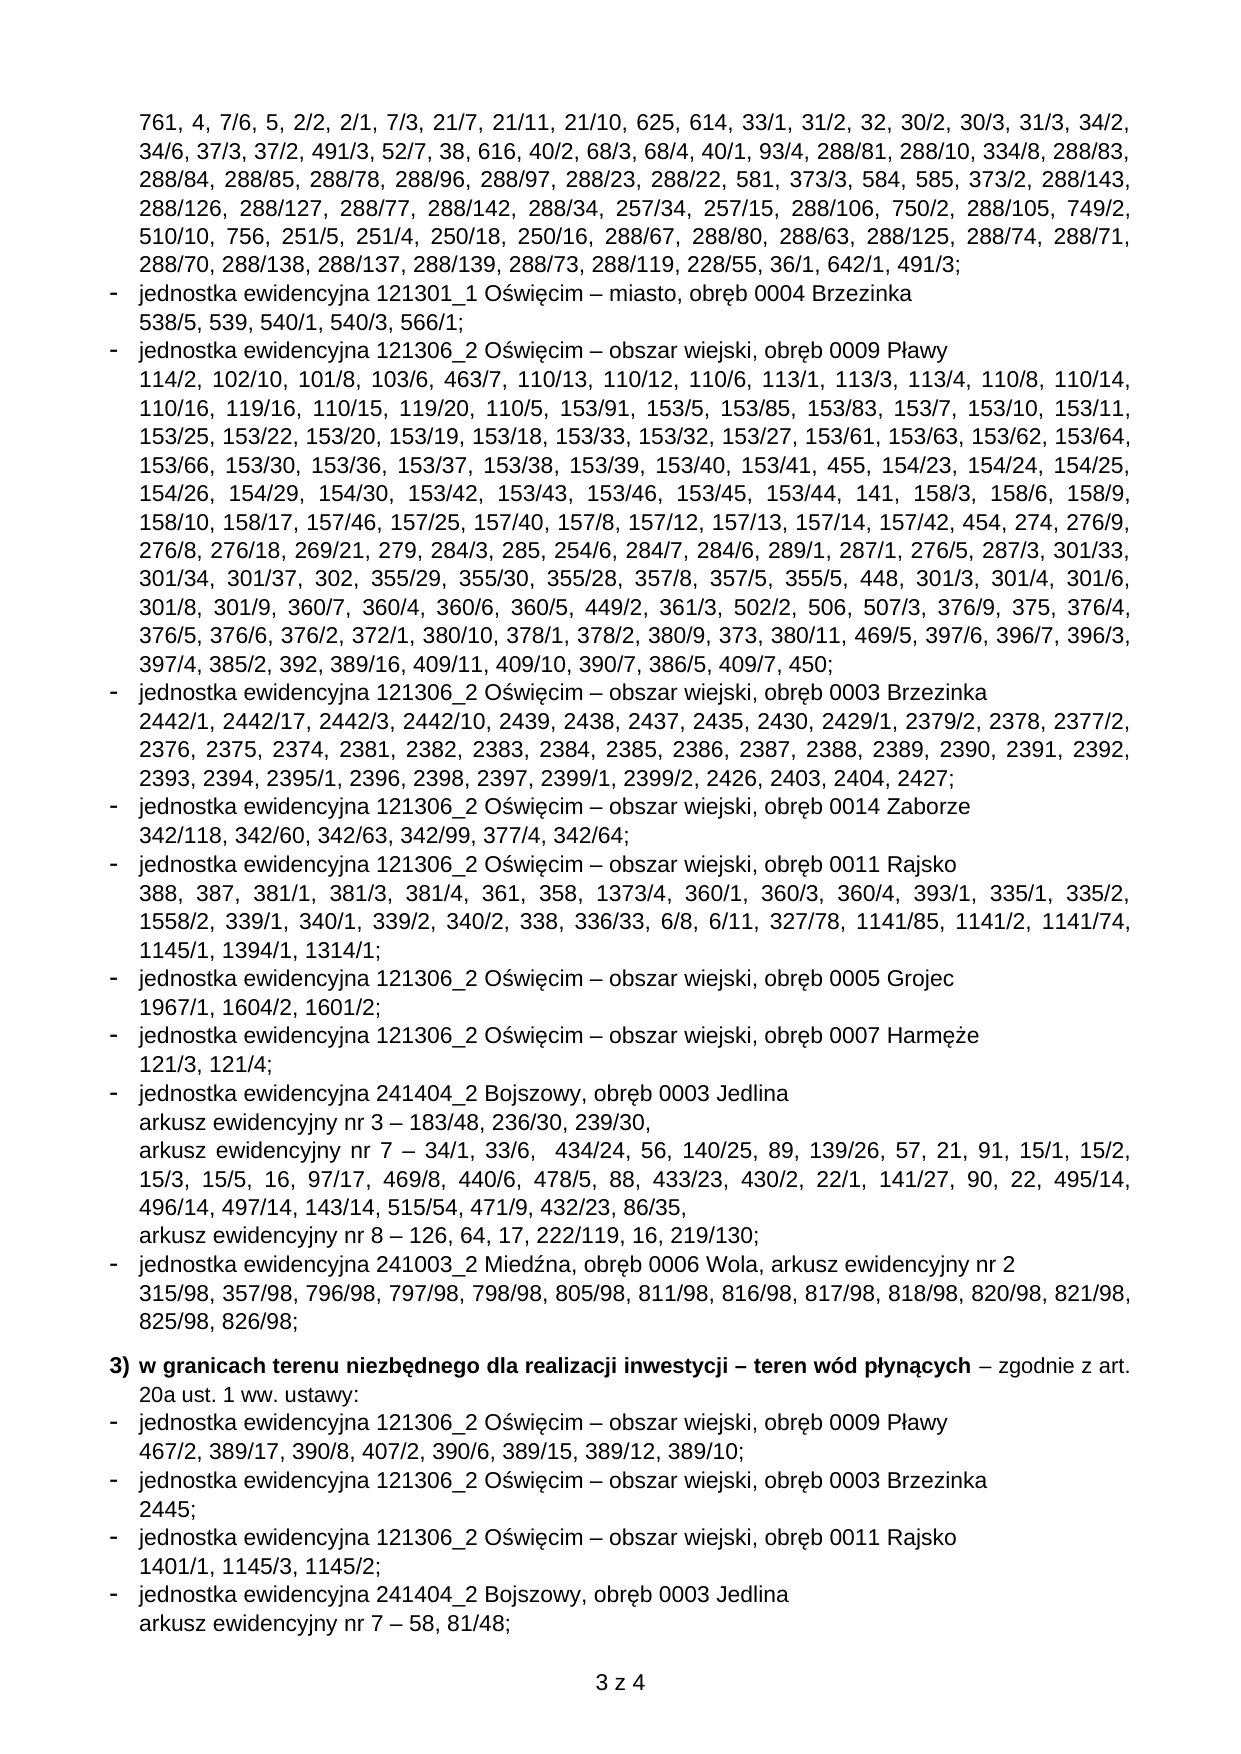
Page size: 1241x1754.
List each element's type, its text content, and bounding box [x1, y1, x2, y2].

list jednostka ewidencyjna 121306_2 Oświęcim – obszar wiejski, obręb 0014 Zaborze [109, 793, 1131, 820]
list jednostka ewidencyjna 121301_1 Oświęcim – miasto, obręb 0004 Brzezinka [109, 280, 1131, 307]
text 114/2, 102/10, 101/8, 103/6, 463/7, 110/13, 110/12, 110/6, 113/1, 113/3, 113/4, 110/8, 110/14, 110/16, 119/16, 110/15, 119/20, 110/5, 153/91, 153/5, 153/85, 153/83, 153/7, 153/10, 153/11, 153/25, 153/22, 153/20, 153/19, 153/18, 153/33, 153/32, 153/27, 153/61, 153/63, 153/62, 153/64, 153/66, 153/30, 153/36, 153/37, 153/38, 153/39, 153/40, 153/41, 455, 154/23, 154/24, 154/25, 154/26, 154/29, 154/30, 153/42, 153/43, 153/46, 153/45, 153/44, 141, 158/3, 158/6, 158/9, 158/10, 158/17, 157/46, 157/25, 157/40, 157/8, 157/12, 157/13, 157/14, 157/42, 454, 274, 276/9, 276/8, 276/18, 269/21, 279, 284/3, 285, 254/6, 284/7, 284/6, 289/1, 287/1, 276/5, 287/3, 301/33, 301/34, 301/37, 302, 355/29, 355/30, 355/28, 357/8, 357/5, 355/5, 448, 301/3, 301/4, 301/6, 301/8, 301/9, 360/7, 360/4, 360/6, 360/5, 449/2, 361/3, 502/2, 506, 507/3, 376/9, 375, 376/4, 376/5, 376/6, 376/2, 372/1, 380/10, 378/1, 378/2, 380/9, 373, 380/11, 469/5, 397/6, 396/7, 396/3, 397/4, 385/2, 392, 389/16, 409/11, 409/10, 390/7, 386/5, 409/7, 450; [139, 366, 1131, 677]
text 2442/1, 2442/17, 2442/3, 2442/10, 2439, 2438, 2437, 2435, 2430, 2429/1, 2379/2, 2378, 2377/2, 2376, 2375, 2374, 2381, 2382, 2383, 2384, 2385, 2386, 2387, 2388, 2389, 2390, 2391, 2392, 2393, 2394, 2395/1, 2396, 2398, 2397, 2399/1, 2399/2, 2426, 2403, 2404, 2427; [139, 708, 1131, 791]
text 388, 387, 381/1, 381/3, 381/4, 361, 358, 1373/4, 360/1, 360/3, 360/4, 393/1, 335/1, 335/2, 1558/2, 339/1, 340/1, 339/2, 340/2, 338, 336/33, 6/8, 6/11, 327/78, 1141/85, 1141/2, 1141/74, 1145/1, 1394/1, 1314/1; [139, 880, 1131, 963]
text 342/118, 342/60, 342/63, 342/99, 377/4, 342/64; [139, 822, 1131, 849]
list jednostka ewidencyjna 241404_2 Bojszowy, obręb 0003 Jedlina [109, 1581, 1131, 1608]
list arkusz ewidencyjny nr 7 – 34/1, 33/6, 434/24, 56, 140/25, 89, 139/26, 57, 21, 91, 15/1, 15/2, 15/3, 15/5, 16, 97/17, 469/8, 440/6, 478/5, 88, 433/23, 430/2, 22/1, 141/27, 90, 22, 495/14, 496/14, 497/14, 143/14, 515/54, 471/9, 432/23, 86/35, [139, 1137, 1131, 1220]
list jednostka ewidencyjna 241404_2 Bojszowy, obręb 0003 Jedlina [109, 1080, 1131, 1107]
text 315/98, 357/98, 796/98, 797/98, 798/98, 805/98, 811/98, 816/98, 817/98, 818/98, 820/98, 821/98, 825/98, 826/98; [139, 1280, 1131, 1335]
list jednostka ewidencyjna 121306_2 Oświęcim – obszar wiejski, obręb 0005 Grojec [109, 965, 1131, 992]
list arkusz ewidencyjny nr 3 – 183/48, 236/30, 239/30, [139, 1109, 1131, 1135]
text 467/2, 389/17, 390/8, 407/2, 390/6, 389/15, 389/12, 389/10; [139, 1438, 1131, 1464]
text 1401/1, 1145/3, 1145/2; [139, 1553, 1131, 1579]
text 1967/1, 1604/2, 1601/2; [109, 994, 1131, 1020]
list arkusz ewidencyjny nr 8 – 126, 64, 17, 222/119, 16, 219/130; [139, 1222, 1131, 1249]
list jednostka ewidencyjna 121306_2 Oświęcim – obszar wiejski, obręb 0011 Rajsko [109, 1524, 1131, 1551]
list w granicach terenu niezbędnego dla realizacji inwestycji – teren wód płynących – zgodnie z art. 20a ust. 1 ww. ustawy: [109, 1352, 1131, 1407]
text 2445; [139, 1496, 1131, 1522]
list jednostka ewidencyjna 121306_2 Oświęcim – obszar wiejski, obręb 0011 Rajsko [109, 851, 1131, 878]
list jednostka ewidencyjna 121306_2 Oświęcim – obszar wiejski, obręb 0009 Pławy [109, 337, 1131, 364]
list jednostka ewidencyjna 121306_2 Oświęcim – obszar wiejski, obręb 0009 Pławy [109, 1409, 1131, 1436]
list jednostka ewidencyjna 121306_2 Oświęcim – obszar wiejski, obręb 0007 Harmęże [109, 1022, 1131, 1049]
list jednostka ewidencyjna 121306_2 Oświęcim – obszar wiejski, obręb 0003 Brzezinka [109, 679, 1131, 706]
list jednostka ewidencyjna 241003_2 Miedźna, obręb 0006 Wola, arkusz ewidencyjny nr 2 [109, 1251, 1131, 1278]
text 761, 4, 7/6, 5, 2/2, 2/1, 7/3, 21/7, 21/11, 21/10, 625, 614, 33/1, 31/2, 32, 30/2, 30/3, 31/3, 34/2, 34/6, 37/3, 37/2, 491/3, 52/7, 38, 616, 40/2, 68/3, 68/4, 40/1, 93/4, 288/81, 288/10, 334/8, 288/83, 288/84, 288/85, 288/78, 288/96, 288/97, 288/23, 288/22, 581, 373/3, 584, 585, 373/2, 288/143, 288/126, 288/127, 288/77, 288/142, 288/34, 257/34, 257/15, 288/106, 750/2, 288/105, 749/2, 510/10, 756, 251/5, 251/4, 250/18, 250/16, 288/67, 288/80, 288/63, 288/125, 288/74, 288/71, 288/70, 288/138, 288/137, 288/139, 288/73, 288/119, 228/55, 36/1, 642/1, 491/3; [139, 109, 1131, 278]
list jednostka ewidencyjna 121306_2 Oświęcim – obszar wiejski, obręb 0003 Brzezinka [109, 1467, 1131, 1493]
text arkusz ewidencyjny nr 7 – 58, 81/48; [139, 1610, 1131, 1637]
text 538/5, 539, 540/1, 540/3, 566/1; [109, 309, 1131, 335]
text 121/3, 121/4; [109, 1051, 1131, 1078]
